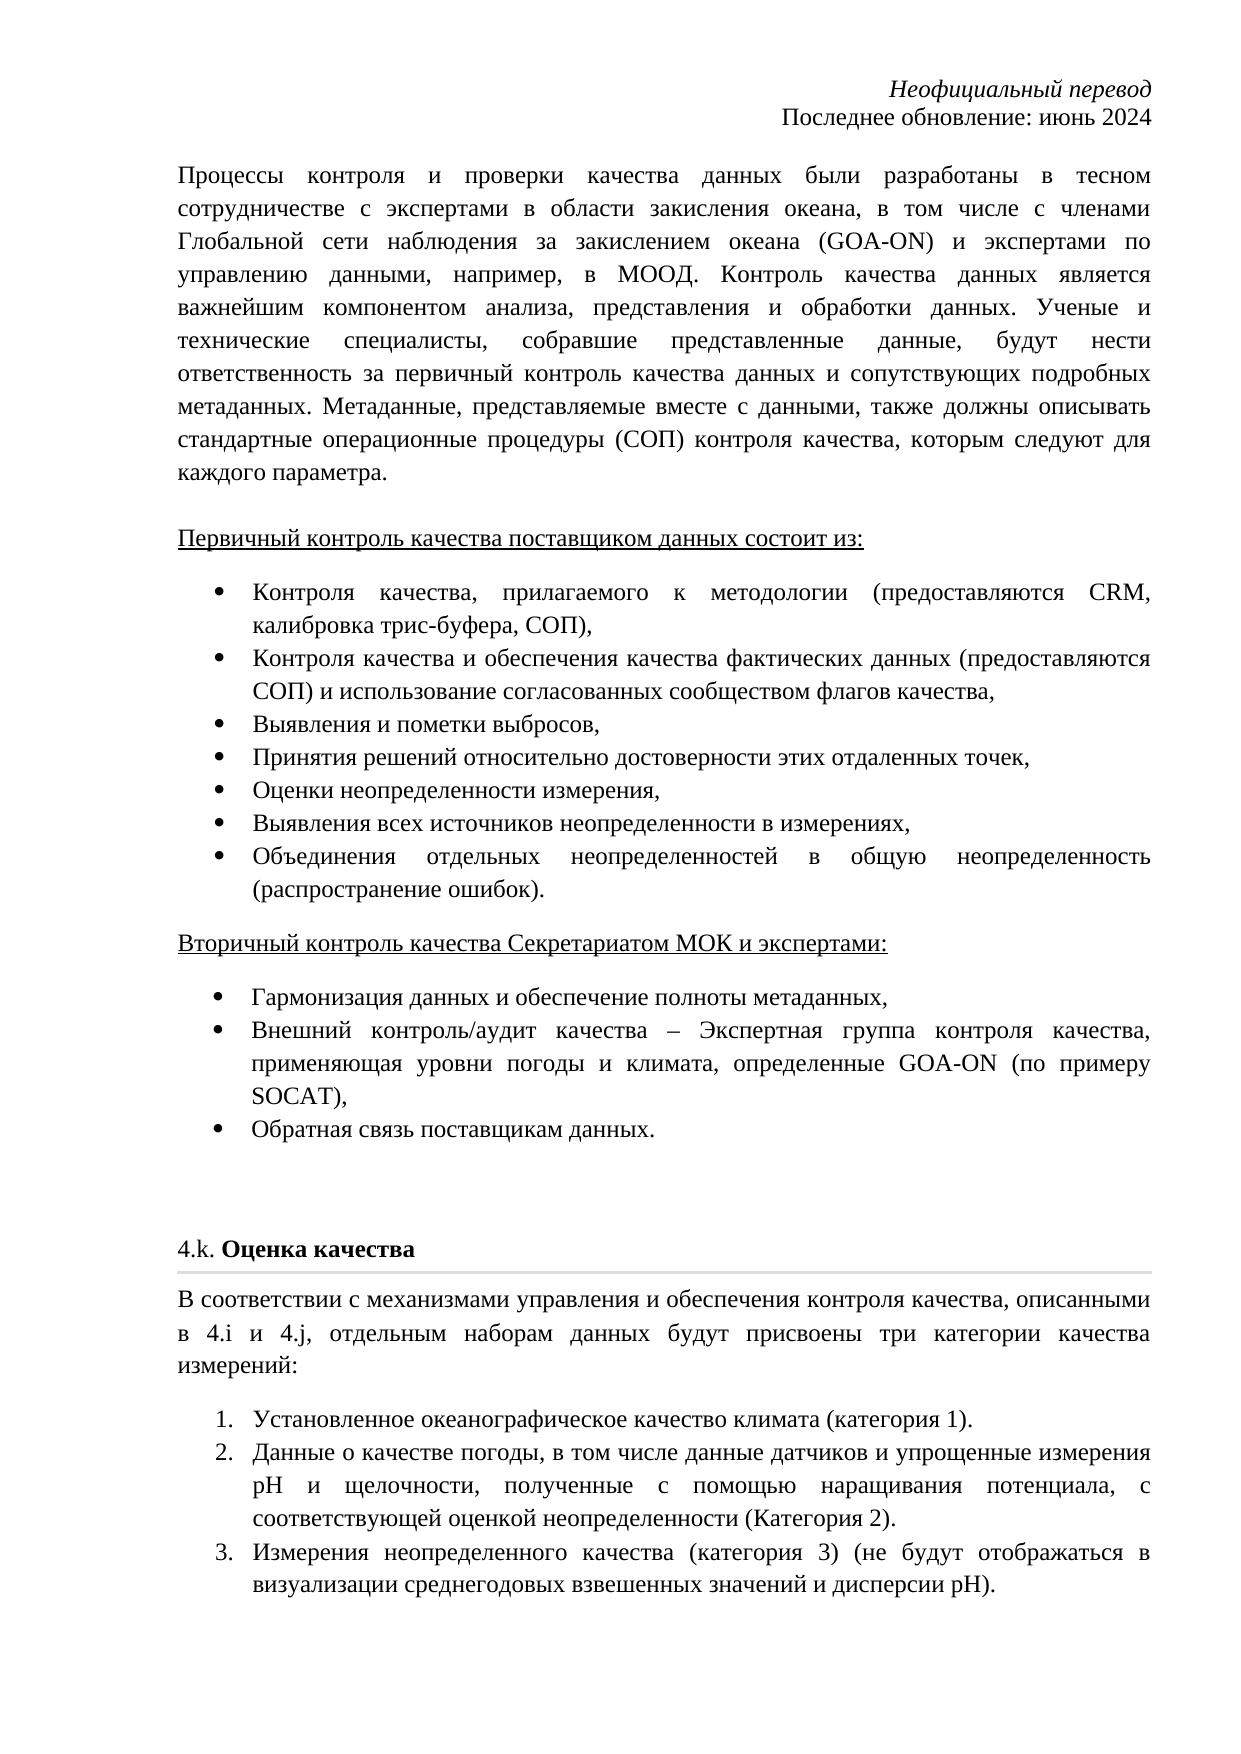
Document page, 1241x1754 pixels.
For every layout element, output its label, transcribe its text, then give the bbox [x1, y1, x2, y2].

text 4.k. Оценка качества [177, 1234, 1152, 1271]
list Измерения неопределенного качества (категория 3) (не будут отображаться в визуализации среднегодовых взвешенных значений и дисперсии рН). [215, 1537, 1152, 1598]
text Первичный контроль качества поставщиком данных состоит из: [177, 523, 1152, 552]
list Установленное океанографическое качество климата (категория 1). [215, 1404, 1152, 1433]
list Контроля качества и обеспечения качества фактических данных (предоставляются СОП) и использование согласованных сообществом флагов качества, [215, 643, 1152, 705]
list Внешний контроль/аудит качества – Экспертная группа контроля качества, применяющая уровни погоды и климата, определенные GOA-ON (по примеру SOCAT), [213, 1015, 1152, 1110]
list Данные о качестве погоды, в том числе данные датчиков и упрощенные измерения pH и щелочности, полученные с помощью наращивания потенциала, с соответствующей оценкой неопределенности (Категория 2). [215, 1437, 1152, 1532]
list Выявления и пометки выбросов, [215, 709, 1152, 738]
text Процессы контроля и проверки качества данных были разработаны в тесном сотрудничестве с экспертами в области закисления океана, в том числе с членами Глобальной сети наблюдения за закислением океана (GOA-ON) и экспертами по управлению данными, например, в МООД. Контроль качества данных является важнейшим компонентом анализа, представления и обработки данных. Ученые и технические специалисты, собравшие представленные данные, будут нести ответственность за первичный контроль качества данных и сопутствующих подробных метаданных. Метаданные, представляемые вместе с данными, также должны описывать стандартные операционные процедуры (СОП) контроля качества, которым следуют для каждого параметра. [177, 160, 1152, 486]
list Контроля качества, прилагаемого к методологии (предоставляются CRM, калибровка трис-буфера, СОП), [215, 577, 1152, 639]
list Гармонизация данных и обеспечение полноты метаданных, [213, 982, 1152, 1011]
list Обратная связь поставщикам данных. [213, 1114, 1152, 1143]
list Выявления всех источников неопределенности в измерениях, [215, 808, 1152, 837]
text В соответствии с механизмами управления и обеспечения контроля качества, описанными в 4.i и 4.j, отдельным наборам данных будут присвоены три категории качества измерений: [177, 1284, 1152, 1379]
list Принятия решений относительно достоверности этих отдаленных точек, [215, 742, 1152, 771]
text Вторичный контроль качества Секретариатом МОК и экспертами: [177, 928, 1152, 957]
list Оценки неопределенности измерения, [215, 775, 1152, 804]
list Объединения отдельных неопределенностей в общую неопределенность (распространение ошибок). [215, 841, 1152, 903]
